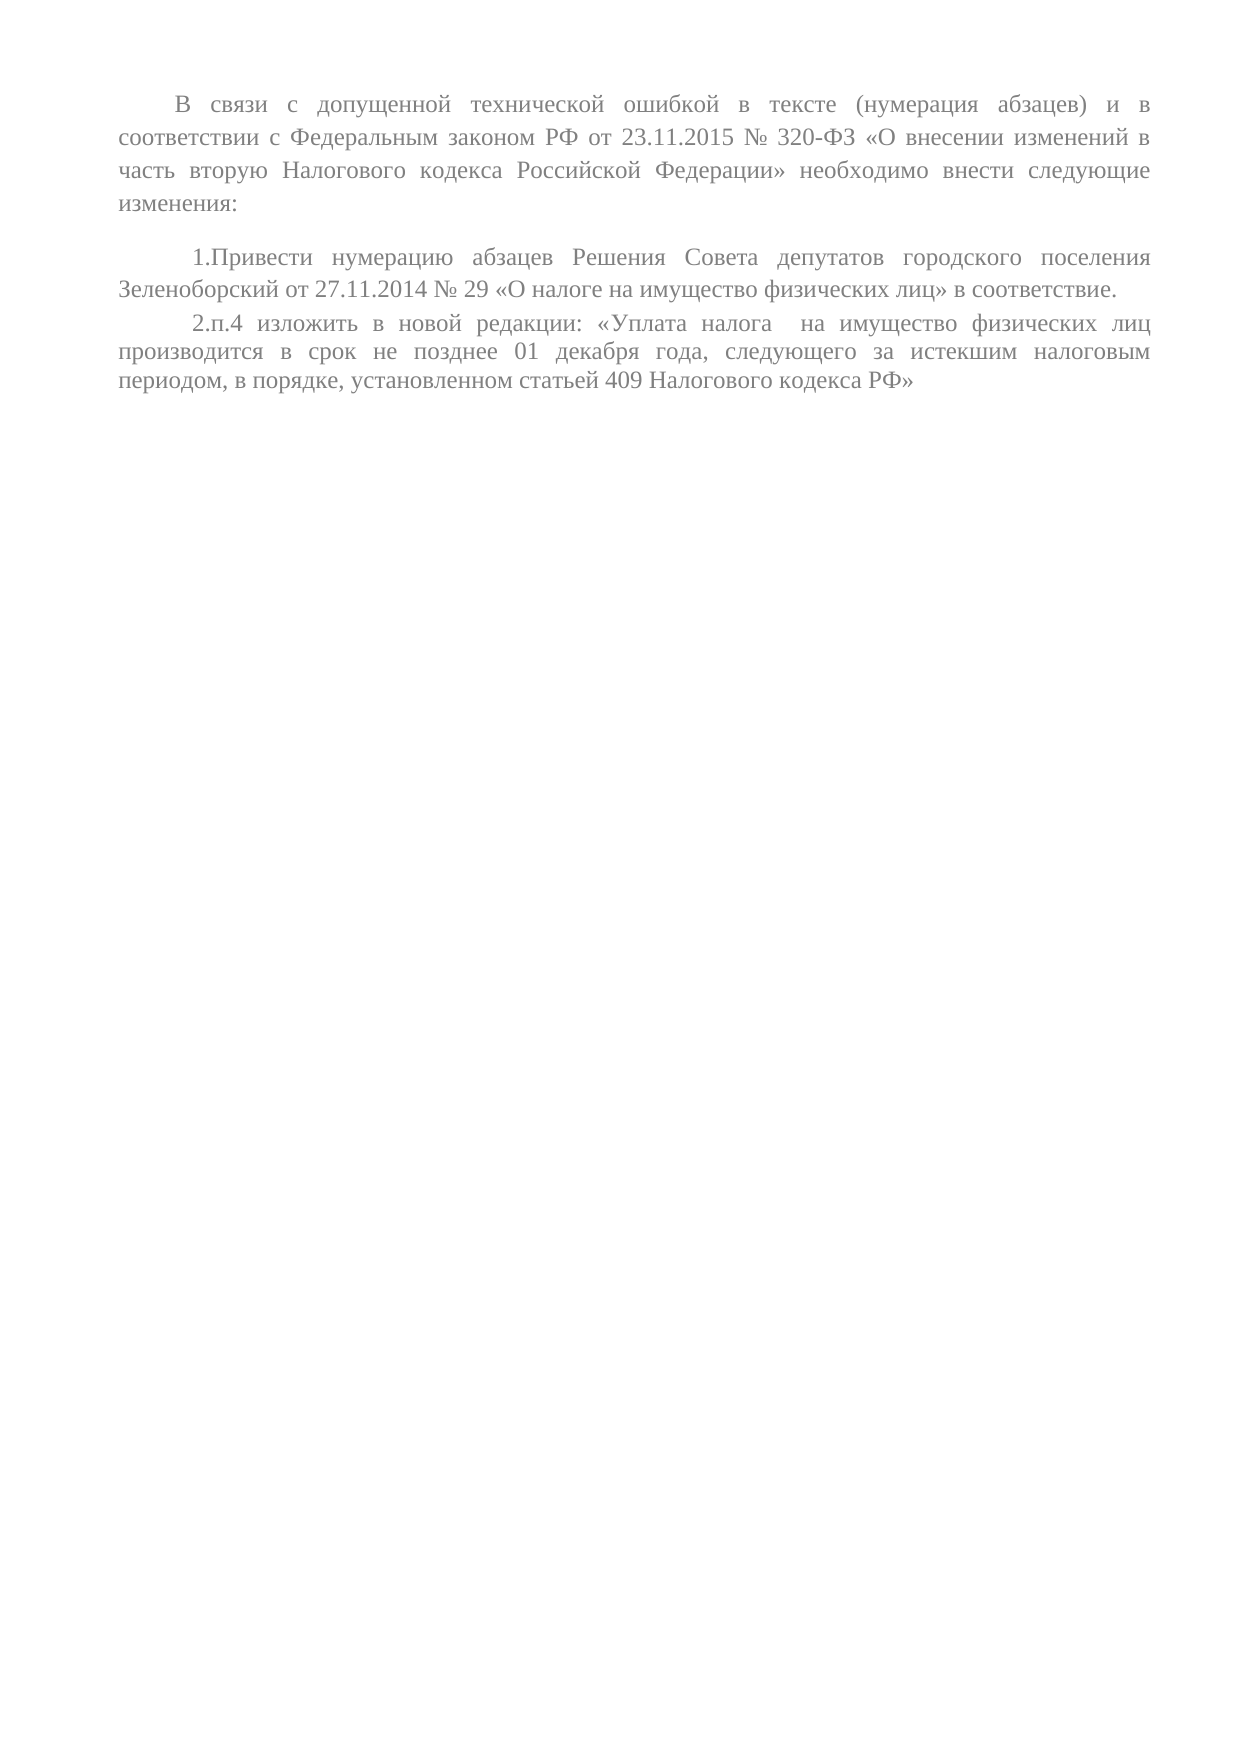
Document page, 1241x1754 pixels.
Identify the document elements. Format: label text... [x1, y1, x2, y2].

text 1.Привести нумерацию абзацев Решения Совета депутатов городского поселения Зеленоборский от 27.11.2014 № 29 «О налоге на имущество физических лиц» в соответствие. [118, 242, 1152, 303]
text В связи с допущенной технической ошибкой в тексте (нумерация абзацев) и в соответствии с Федеральным законом РФ от 23.11.2015 № 320-ФЗ «О внесении изменений в часть вторую Налогового кодекса Российской Федерации» необходимо внести следующие изменения: [118, 89, 1152, 216]
text 2.п.4 изложить в новой редакции: «Уплата налога на имущество физических лиц производится в срок не позднее 01 декабря года, следующего за истекшим налоговым периодом, в порядке, установленном статьей 409 Налогового кодекса РФ» [118, 308, 1152, 394]
